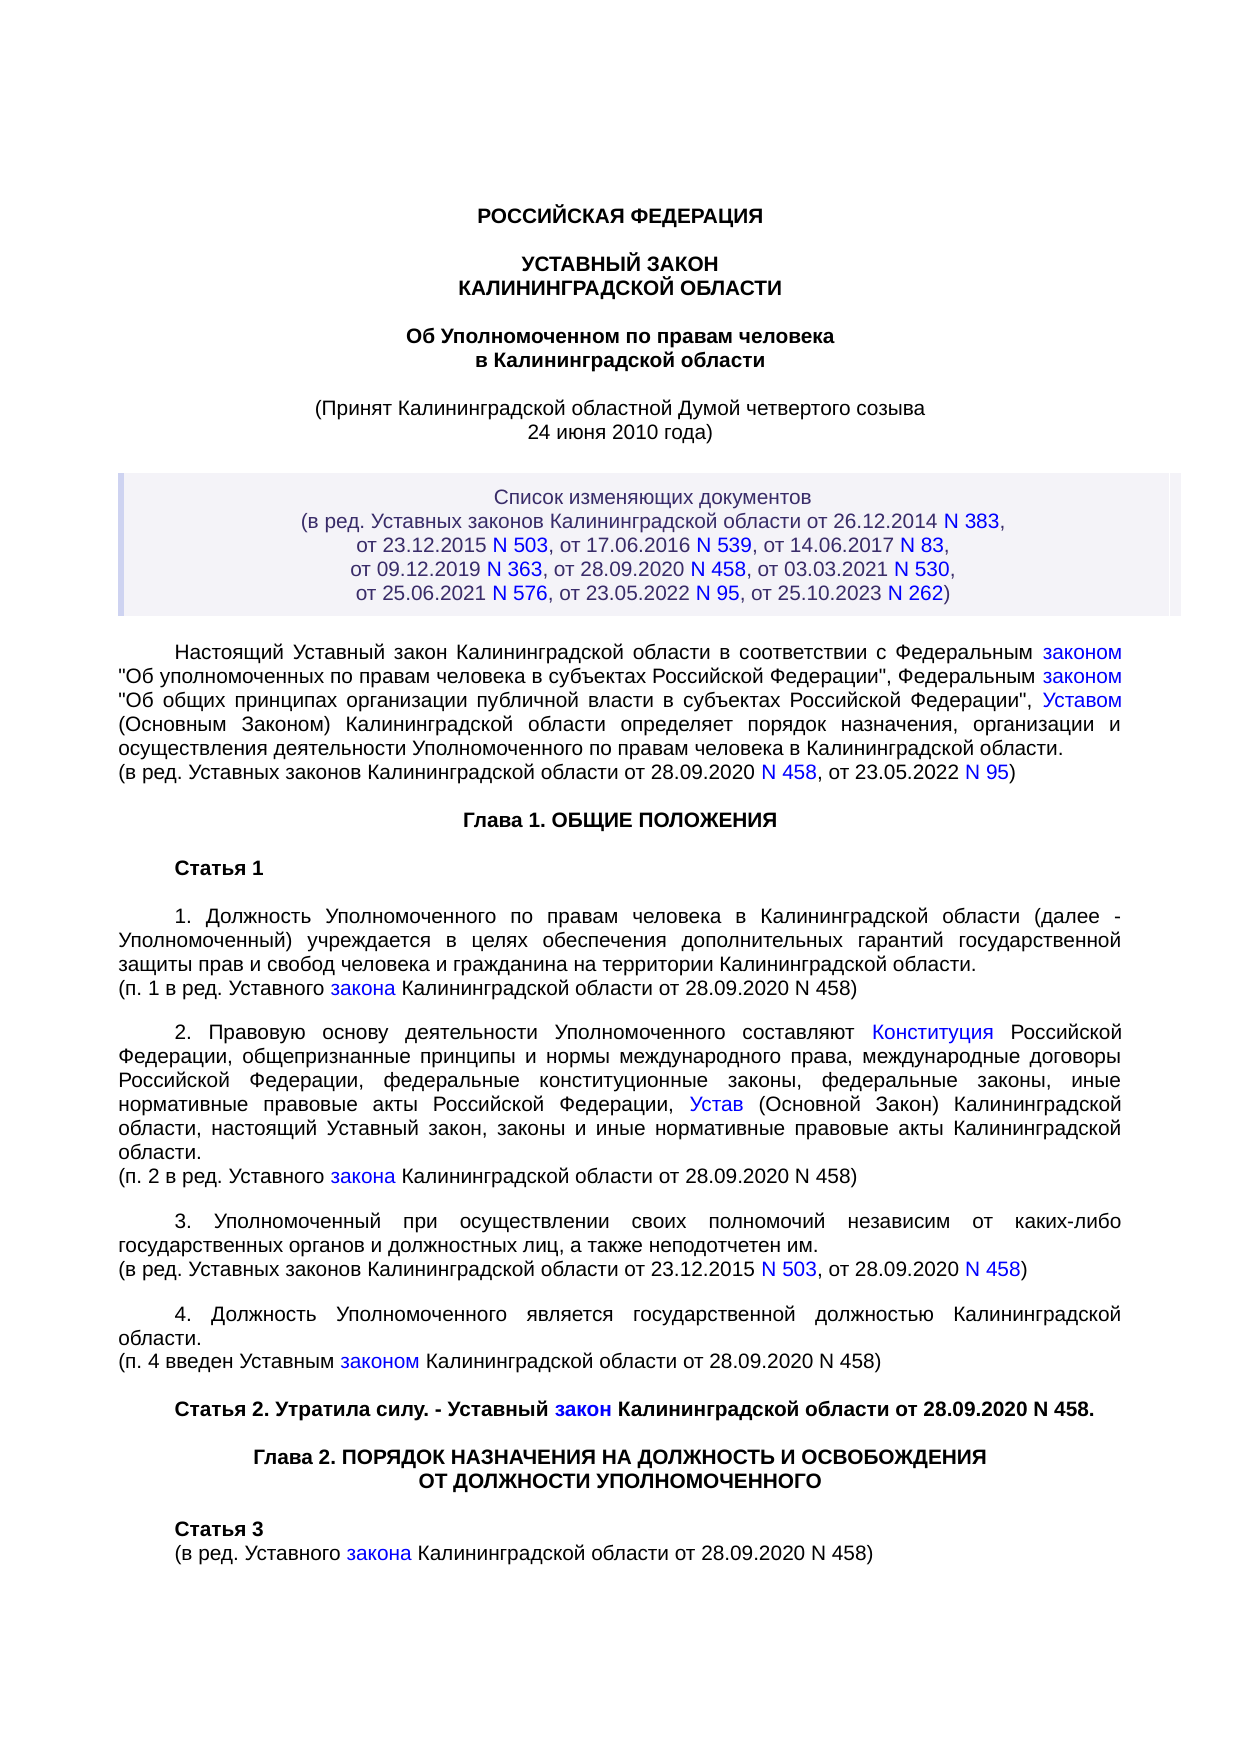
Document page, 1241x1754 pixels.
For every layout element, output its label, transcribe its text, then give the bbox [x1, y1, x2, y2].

table_header Список изменяющих документов (в ред. Уставных законов Калининградской области от 26.12.2014 N 383, от 23.12.2015 N 503, от 17.06.2016 N 539, от 14.06.2017 N 83, от 09.12.2019 N 363, от 28.09.2020 N 458, от 03.03.2021 N 530, от 25.06.2021 N 576, от 23.05.2022 N 95, от 25.10.2023 N 262) [136, 473, 1169, 616]
table_header [124, 473, 136, 616]
list Статья 2. Утратила силу. - Уставный закон Калининградской области от 28.09.2020 N 458. [118, 1397, 1122, 1421]
text ОТ ДОЛЖНОСТИ УПОЛНОМОЧЕННОГО [118, 1469, 1122, 1493]
text 24 июня 2010 года) [118, 420, 1122, 444]
list Статья 3 [118, 1517, 1122, 1541]
text (п. 4 введен Уставным законом Калининградской области от 28.09.2020 N 458) [118, 1349, 1122, 1373]
text 2. Правовую основу деятельности Уполномоченного составляют Конституция Российской Федерации, общепризнанные принципы и нормы международного права, международные договоры Российской Федерации, федеральные конституционные законы, федеральные законы, иные нормативные правовые акты Российской Федерации, Устав (Основной Закон) Калининградской области, настоящий Уставный закон, законы и иные нормативные правовые акты Калининградской области. [118, 1020, 1122, 1164]
text (Принят Калининградской областной Думой четвертого созыва [118, 396, 1122, 420]
list Глава 2. ПОРЯДОК НАЗНАЧЕНИЯ НА ДОЛЖНОСТЬ И ОСВОБОЖДЕНИЯ [118, 1445, 1122, 1469]
text 1. Должность Уполномоченного по правам человека в Калининградской области (далее - Уполномоченный) учреждается в целях обеспечения дополнительных гарантий государственной защиты прав и свобод человека и гражданина на территории Калининградской области. [118, 903, 1122, 975]
text Об Уполномоченном по правам человека [118, 324, 1122, 348]
text в Калининградской области [118, 348, 1122, 372]
text УСТАВНЫЙ ЗАКОН [118, 252, 1122, 276]
list Статья 1 [118, 856, 1122, 879]
text КАЛИНИНГРАДСКОЙ ОБЛАСТИ [118, 276, 1122, 300]
table_header [1170, 473, 1181, 616]
text (п. 1 в ред. Уставного закона Калининградской области от 28.09.2020 N 458) [118, 975, 1122, 999]
list Глава 1. ОБЩИЕ ПОЛОЖЕНИЯ [118, 808, 1122, 832]
text 3. Уполномоченный при осуществлении своих полномочий независим от каких-либо государственных органов и должностных лиц, а также неподотчетен им. [118, 1209, 1122, 1257]
text РОССИЙСКАЯ ФЕДЕРАЦИЯ [118, 204, 1122, 228]
text 4. Должность Уполномоченного является государственной должностью Калининградской области. [118, 1301, 1122, 1349]
text (в ред. Уставных законов Калининградской области от 28.09.2020 N 458, от 23.05.2022 N 95) [118, 760, 1122, 784]
text (в ред. Уставных законов Калининградской области от 23.12.2015 N 503, от 28.09.2020 N 458) [118, 1257, 1122, 1281]
text (в ред. Уставного закона Калининградской области от 28.09.2020 N 458) [118, 1541, 1122, 1565]
text (п. 2 в ред. Уставного закона Калининградской области от 28.09.2020 N 458) [118, 1164, 1122, 1188]
table_header [118, 473, 124, 616]
text Настоящий Уставный закон Калининградской области в соответствии с Федеральным законом "Об уполномоченных по правам человека в субъектах Российской Федерации", Федеральным законом "Об общих принципах организации публичной власти в субъектах Российской Федерации", Уставом (Основным Законом) Калининградской области определяет порядок назначения, организации и осуществления деятельности Уполномоченного по правам человека в Калининградской области. [118, 640, 1122, 760]
